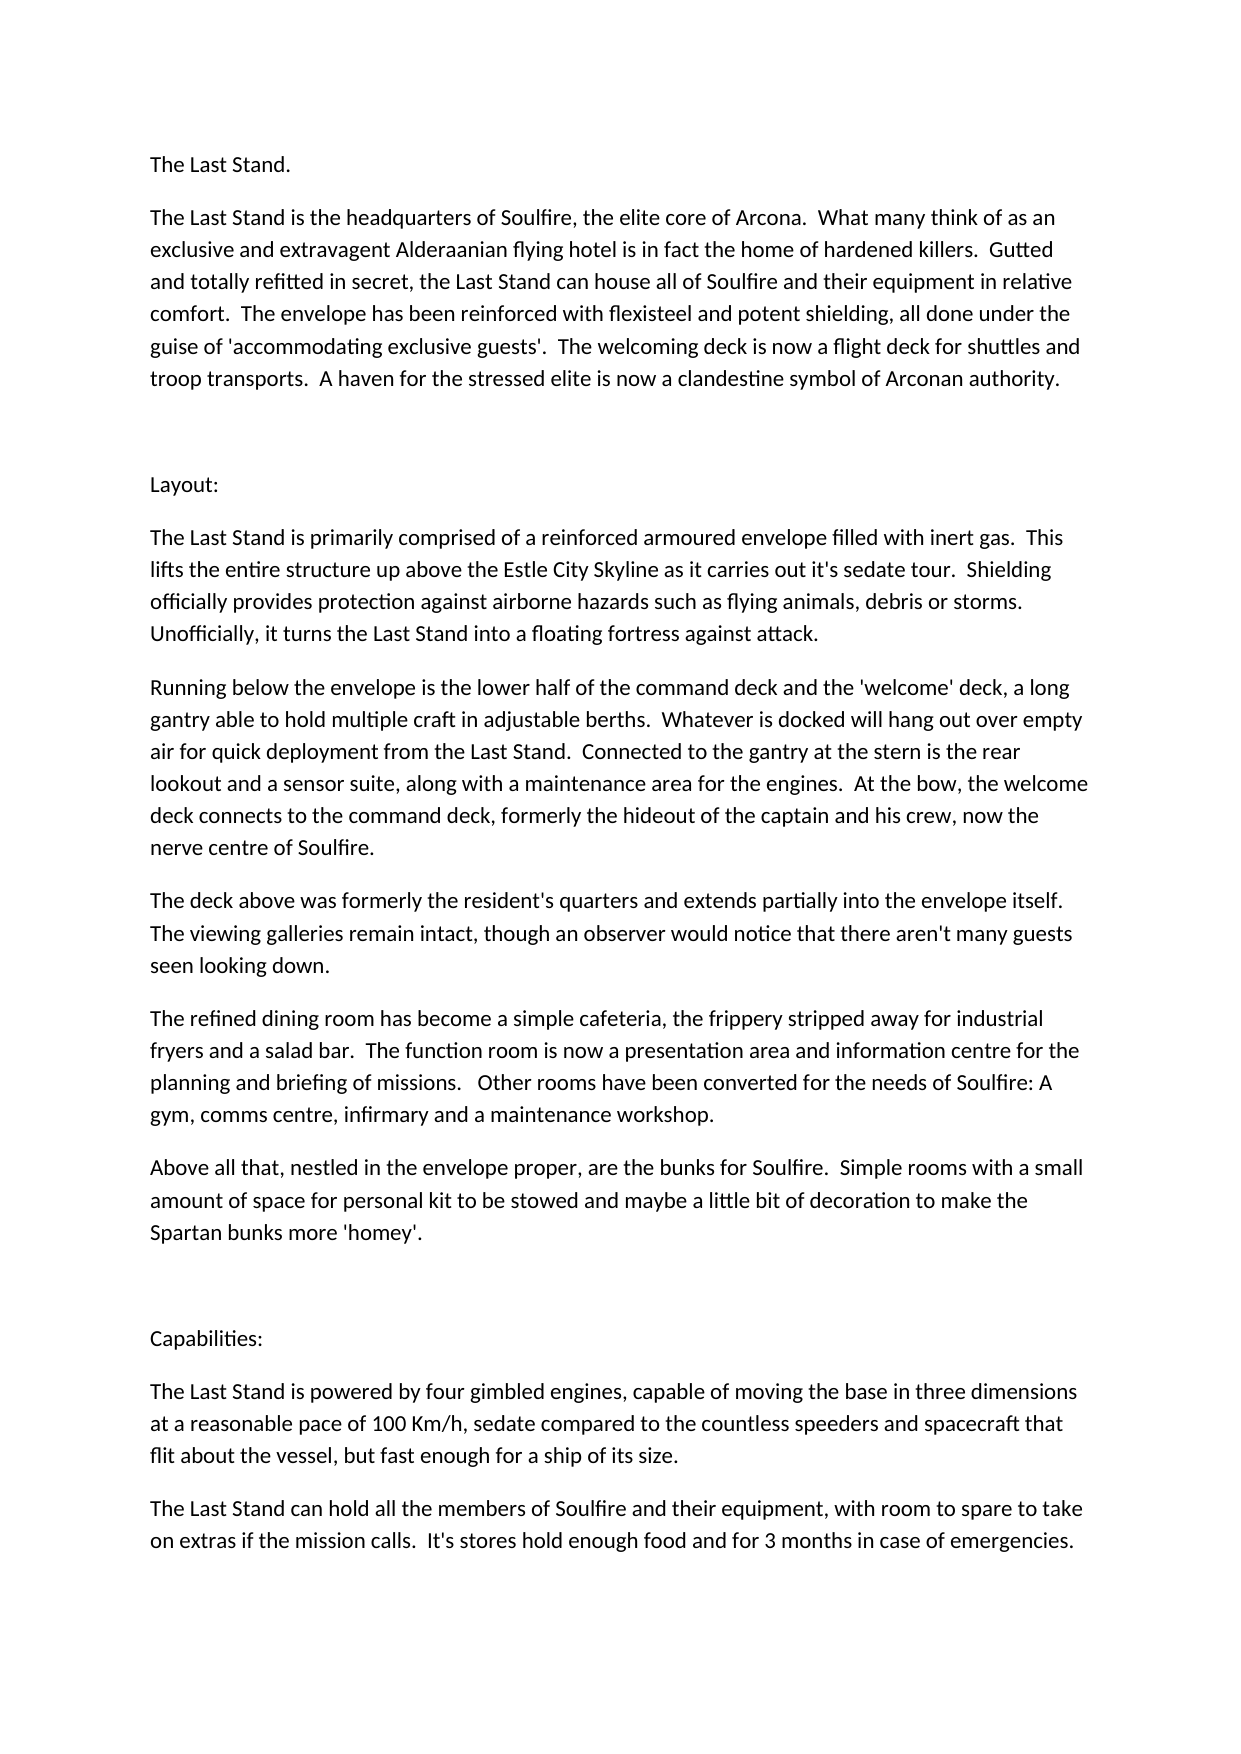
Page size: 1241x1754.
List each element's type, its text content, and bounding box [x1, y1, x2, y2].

text The Last Stand is powered by four gimbled engines, capable of moving the base in three dimensions at a reasonable pace of 100 Km/h, sedate compared to the countless speeders and spacecraft that flit about the vessel, but fast enough for a ship of its size. [150, 1377, 1090, 1469]
text The deck above was formerly the resident's quarters and extends partially into the envelope itself. The viewing galleries remain intact, though an observer would notice that there aren't many guests seen looking down. [150, 887, 1090, 979]
text Above all that, nestled in the envelope proper, are the bunks for Soulfire. Simple rooms with a small amount of space for personal kit to be stowed and maybe a little bit of decoration to make the Spartan bunks more 'homey'. [150, 1153, 1090, 1246]
text Layout: [150, 470, 1090, 498]
text The Last Stand. [150, 150, 1090, 178]
text The refined dining room has become a simple cafeteria, the frippery stripped away for industrial fryers and a salad bar. The function room is now a presentation area and information centre for the planning and briefing of missions. Other rooms have been converted for the needs of Soulfire: A gym, comms centre, infirmary and a maintenance workshop. [150, 1004, 1090, 1128]
text The Last Stand can hold all the members of Soulfire and their equipment, with room to spare to take on extras if the mission calls. It's stores hold enough food and for 3 months in case of emergencies. [150, 1494, 1090, 1554]
text Capabilities: [150, 1324, 1090, 1352]
text The Last Stand is primarily comprised of a reinforced armoured envelope filled with inert gas. This lifts the entire structure up above the Estle City Skyline as it carries out it's sedate tour. Shielding officially provides protection against airborne hazards such as flying animals, debris or storms. Unofficially, it turns the Last Stand into a floating fortress against attack. [150, 523, 1090, 648]
text Running below the envelope is the lower half of the command deck and the 'welcome' deck, a long gantry able to hold multiple craft in adjustable berths. Whatever is docked will hang out over empty air for quick deployment from the Last Stand. Connected to the gantry at the stern is the rear lookout and a sensor suite, along with a maintenance area for the engines. At the bow, the welcome deck connects to the command deck, formerly the hideout of the captain and his crew, now the nerve centre of Soulfire. [150, 673, 1090, 862]
text The Last Stand is the headquarters of Soulfire, the elite core of Arcona. What many think of as an exclusive and extravagent Alderaanian flying hotel is in fact the home of hardened killers. Gutted and totally refitted in secret, the Last Stand can house all of Soulfire and their equipment in relative comfort. The envelope has been reinforced with flexisteel and potent shielding, all done under the guise of 'accommodating exclusive guests'. The welcoming deck is now a flight deck for shuttles and troop transports. A haven for the stressed elite is now a clandestine symbol of Arconan authority. [150, 203, 1090, 392]
